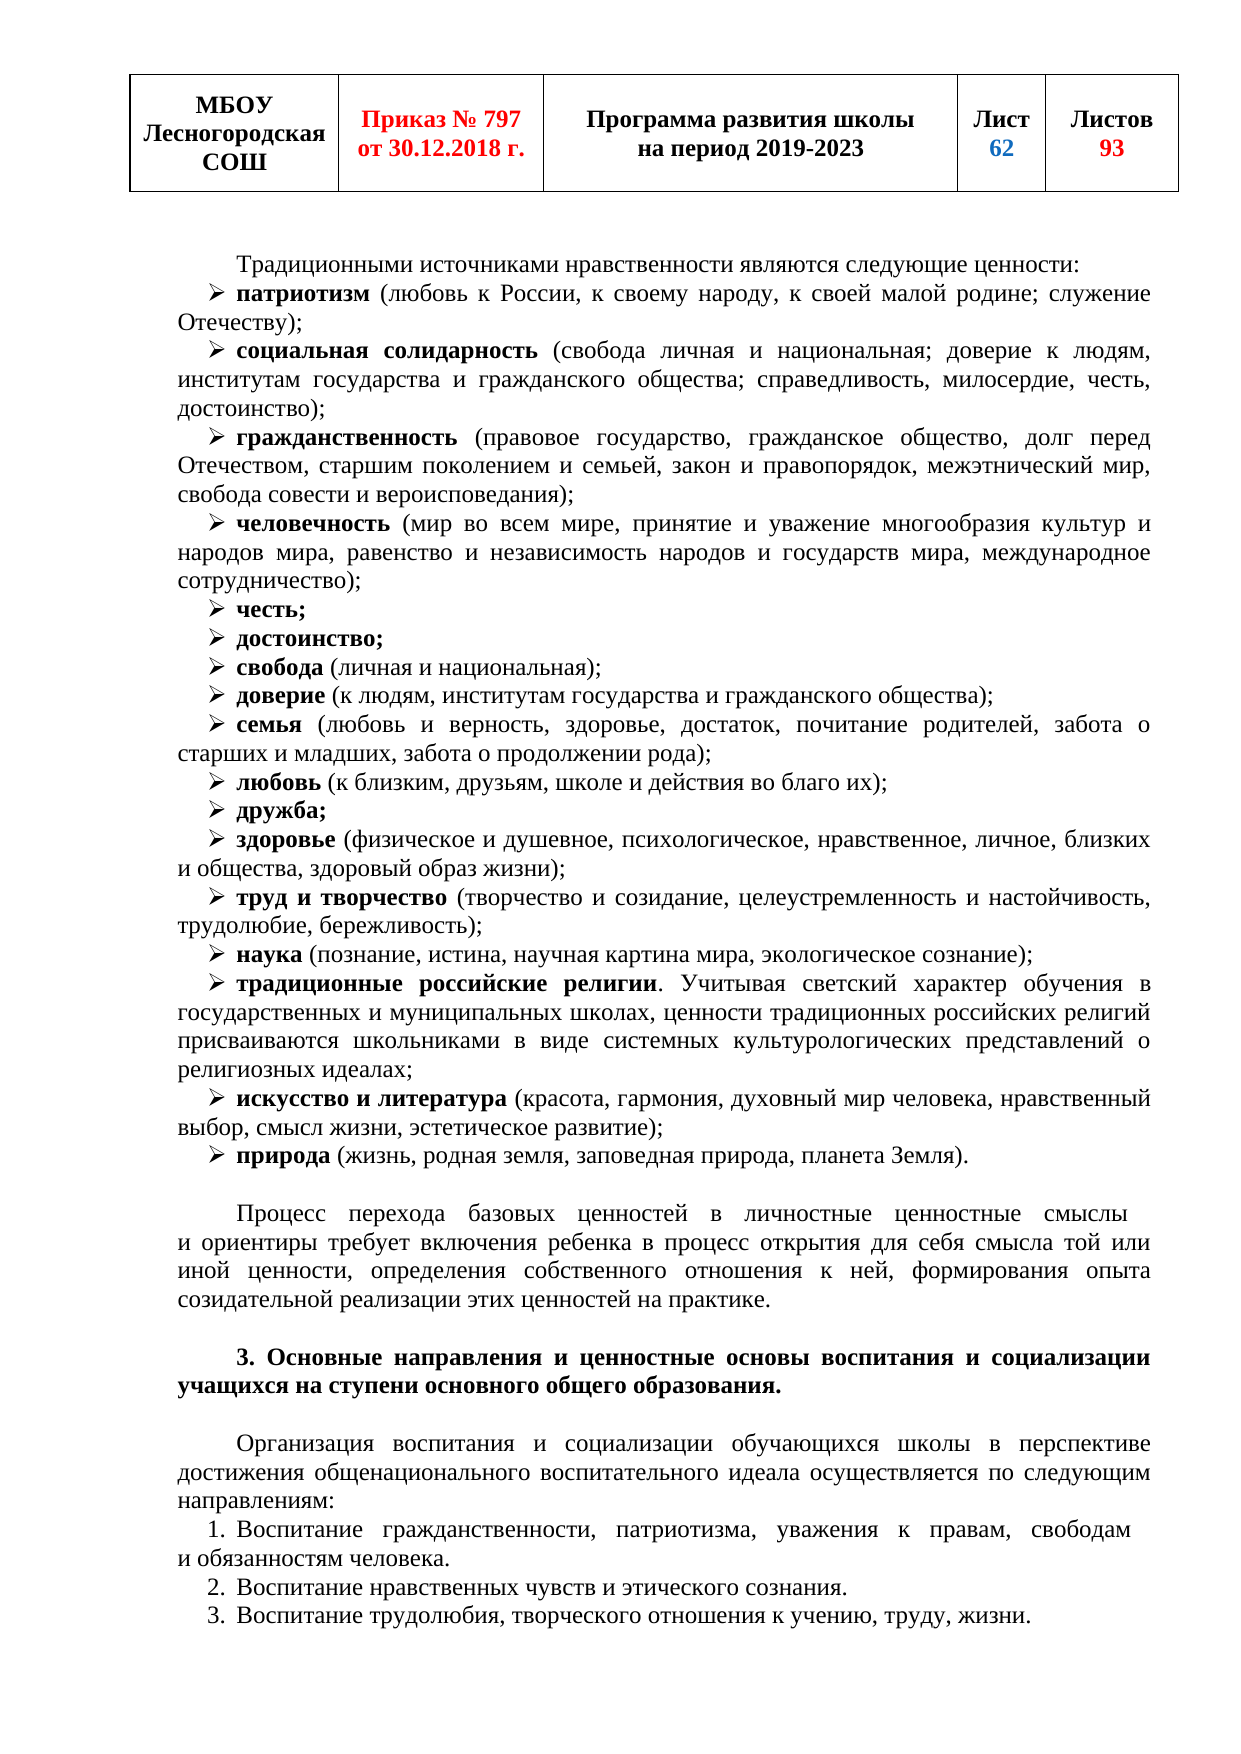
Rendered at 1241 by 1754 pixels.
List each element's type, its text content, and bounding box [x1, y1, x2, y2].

list человечность (мир во всем мире, принятие и уважение многообразия культур и народов мира, равенство и независимость народов и государств мира, международное сотрудничество); [177, 508, 1152, 594]
text Организация воспитания и социализации обучающихся школы в перспективе достижения общенационального воспитательного идеала осуществляется по следующим направлениям: [177, 1428, 1152, 1514]
text Традиционными источниками нравственности являются следующие ценности: [177, 249, 1152, 278]
list социальная солидарность (свобода личная и национальная; доверие к людям, институтам государства и гражданского общества; справедливость, милосердие, честь, достоинство); [177, 336, 1152, 422]
text Процесс перехода базовых ценностей в личностные ценностные смыслы и ориентиры требует включения ребенка в процесс открытия для себя смысла той или иной ценности, определения собственного отношения к ней, формирования опыта созидательной реализации этих ценностей на практике. [177, 1198, 1152, 1313]
list здоровье (физическое и душевное, психологическое, нравственное, личное, близких и общества, здоровый образ жизни); [177, 824, 1152, 882]
list любовь (к близким, друзьям, школе и действия во благо их); [177, 767, 1152, 796]
list доверие (к людям, институтам государства и гражданского общества); [177, 681, 1152, 709]
list Воспитание нравственных чувств и этического сознания. [177, 1572, 1152, 1601]
list природа (жизнь, родная земля, заповедная природа, планета Земля). [177, 1141, 1152, 1169]
list достоинство; [177, 623, 1152, 652]
list гражданственность (правовое государство, гражданское общество, долг перед Отечеством, старшим поколением и семьей, закон и правопорядок, межэтнический мир, свобода совести и вероисповедания); [177, 422, 1152, 508]
list Воспитание трудолюбия, творческого отношения к учению, труду, жизни. [177, 1601, 1152, 1629]
text 3. Основные направления и ценностные основы воспитания и социализации учащихся на ступени основного общего образования. [177, 1342, 1152, 1399]
list свобода (личная и национальная); [177, 652, 1152, 681]
list Воспитание гражданственности, патриотизма, уважения к правам, свободам и обязанностям человека. [177, 1514, 1152, 1572]
list дружба; [177, 796, 1152, 824]
list труд и творчество (творчество и созидание, целеустремленность и настойчивость, трудолюбие, бережливость); [177, 882, 1152, 939]
list патриотизм (любовь к России, к своему народу, к своей малой родине; служение Отечеству); [177, 278, 1152, 336]
list искусство и литература (красота, гармония, духовный мир человека, нравственный выбор, смысл жизни, эстетическое развитие); [177, 1083, 1152, 1141]
list семья (любовь и верность, здоровье, достаток, почитание родителей, забота о старших и младших, забота о продолжении рода); [177, 709, 1152, 767]
list честь; [177, 594, 1152, 623]
list традиционные российские религии. Учитывая светский характер обучения в государственных и муниципальных школах, ценности традиционных российских религий присваиваются школьниками в виде системных культурологических представлений о религиозных идеалах; [177, 968, 1152, 1083]
list наука (познание, истина, научная картина мира, экологическое сознание); [177, 939, 1152, 968]
